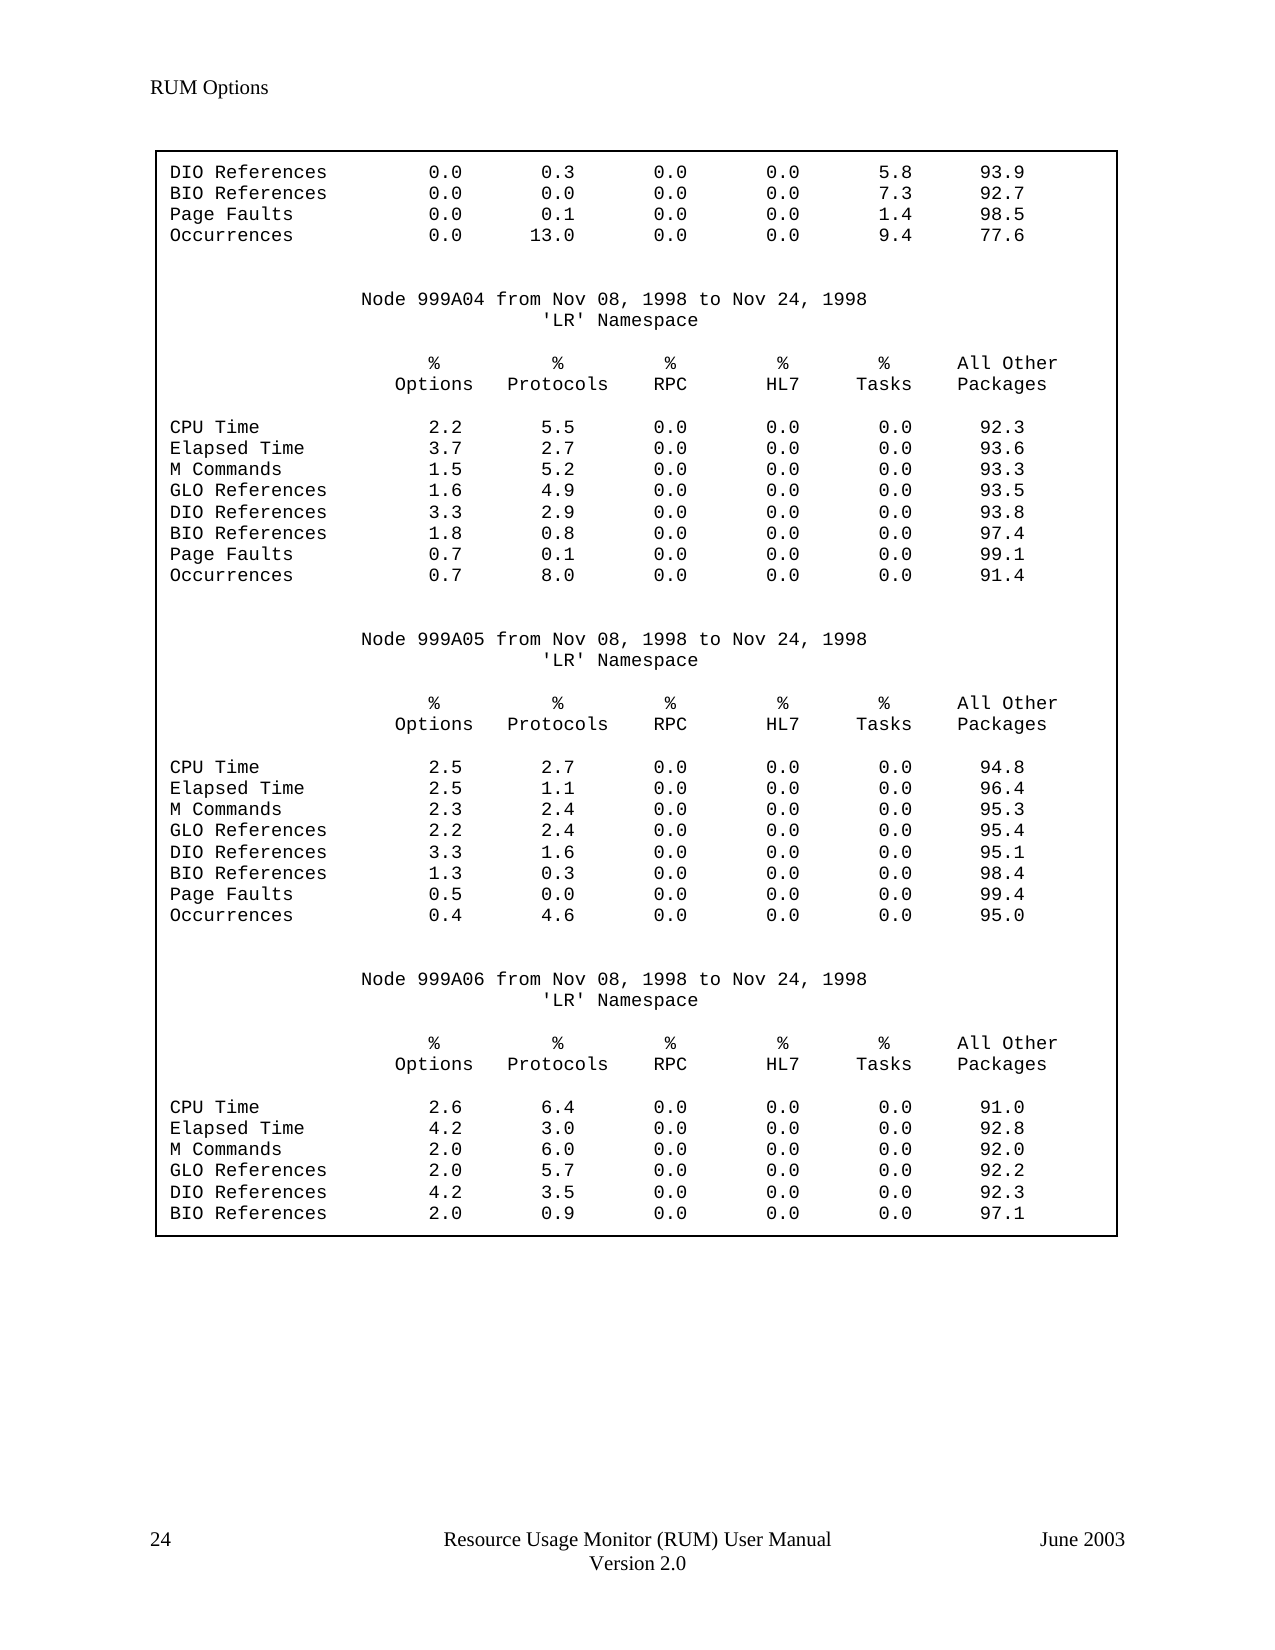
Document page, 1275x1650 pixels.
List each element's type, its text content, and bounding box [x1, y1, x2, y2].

text Node 999A05 from to [157, 617, 1116, 639]
text Page Faults 0.0 0.1 0.0 0.0 1.4 98.5 [157, 192, 1116, 214]
text % % % % % All Other [157, 1021, 1116, 1042]
text DIO References 4.2 3.5 0.0 0.0 0.0 92.3 [157, 1170, 1116, 1191]
text Page Faults 0.5 0.0 0.0 0.0 0.0 99.4 [157, 872, 1116, 894]
text Elapsed Time 2.5 1.1 0.0 0.0 0.0 96.4 [157, 766, 1116, 787]
text DIO References 0.0 0.3 0.0 0.0 5.8 93.9 [157, 152, 1116, 171]
text M Commands 2.3 2.4 0.0 0.0 0.0 95.3 [157, 787, 1116, 809]
text Options Protocols RPC HL7 Tasks Packages [157, 1042, 1116, 1076]
text GLO References 1.6 4.9 0.0 0.0 0.0 93.5 [157, 469, 1116, 490]
text Node 999A06 from to [157, 957, 1116, 979]
text M Commands 1.5 5.2 0.0 0.0 0.0 93.3 [157, 447, 1116, 469]
text CPU Time 2.6 6.4 0.0 0.0 0.0 91.0 [157, 1085, 1116, 1106]
text % % % % % All Other [157, 681, 1116, 702]
text Occurrences 0.7 8.0 0.0 0.0 0.0 91.4 [157, 554, 1116, 587]
text Occurrences 0.4 4.6 0.0 0.0 0.0 95.0 [157, 894, 1116, 927]
text Page Faults 0.7 0.1 0.0 0.0 0.0 99.1 [157, 532, 1116, 554]
text % % % % % All Other [157, 341, 1116, 362]
text 'LR' Namespace [157, 299, 1116, 332]
text References 1.8 0.8 0.0 0.0 0.0 97.4 [157, 511, 1116, 532]
text Elapsed Time 4.2 3.0 0.0 0.0 0.0 92.8 [157, 1106, 1116, 1127]
text DIO References 3.3 1.6 0.0 0.0 0.0 95.1 [157, 830, 1116, 851]
text References 0.0 0.0 0.0 0.0 7.3 92.7 [157, 171, 1116, 192]
text Options Protocols RPC HL7 Tasks Packages [157, 362, 1116, 396]
text References 2.0 0.9 0.0 0.0 0.0 97.1 [157, 1191, 1116, 1235]
text GLO References 2.0 5.7 0.0 0.0 0.0 92.2 [157, 1149, 1116, 1170]
text CPU Time 2.5 2.7 0.0 0.0 0.0 94.8 [157, 745, 1116, 766]
text DIO References 3.3 2.9 0.0 0.0 0.0 93.8 [157, 490, 1116, 511]
text 'LR' Namespace [157, 979, 1116, 1012]
text Options Protocols RPC HL7 Tasks Packages [157, 702, 1116, 736]
text CPU Time 2.2 5.5 0.0 0.0 0.0 92.3 [157, 405, 1116, 426]
text 'LR' Namespace [157, 639, 1116, 672]
text Occurrences 0.0 13.0 0.0 0.0 9.4 77.6 [157, 214, 1116, 247]
text Node 999A04 from to [157, 277, 1116, 299]
text References 1.3 0.3 0.0 0.0 0.0 98.4 [157, 851, 1116, 872]
text Elapsed Time 3.7 2.7 0.0 0.0 0.0 93.6 [157, 426, 1116, 447]
text GLO References 2.2 2.4 0.0 0.0 0.0 95.4 [157, 809, 1116, 830]
text M Commands 2.0 6.0 0.0 0.0 0.0 92.0 [157, 1127, 1116, 1149]
